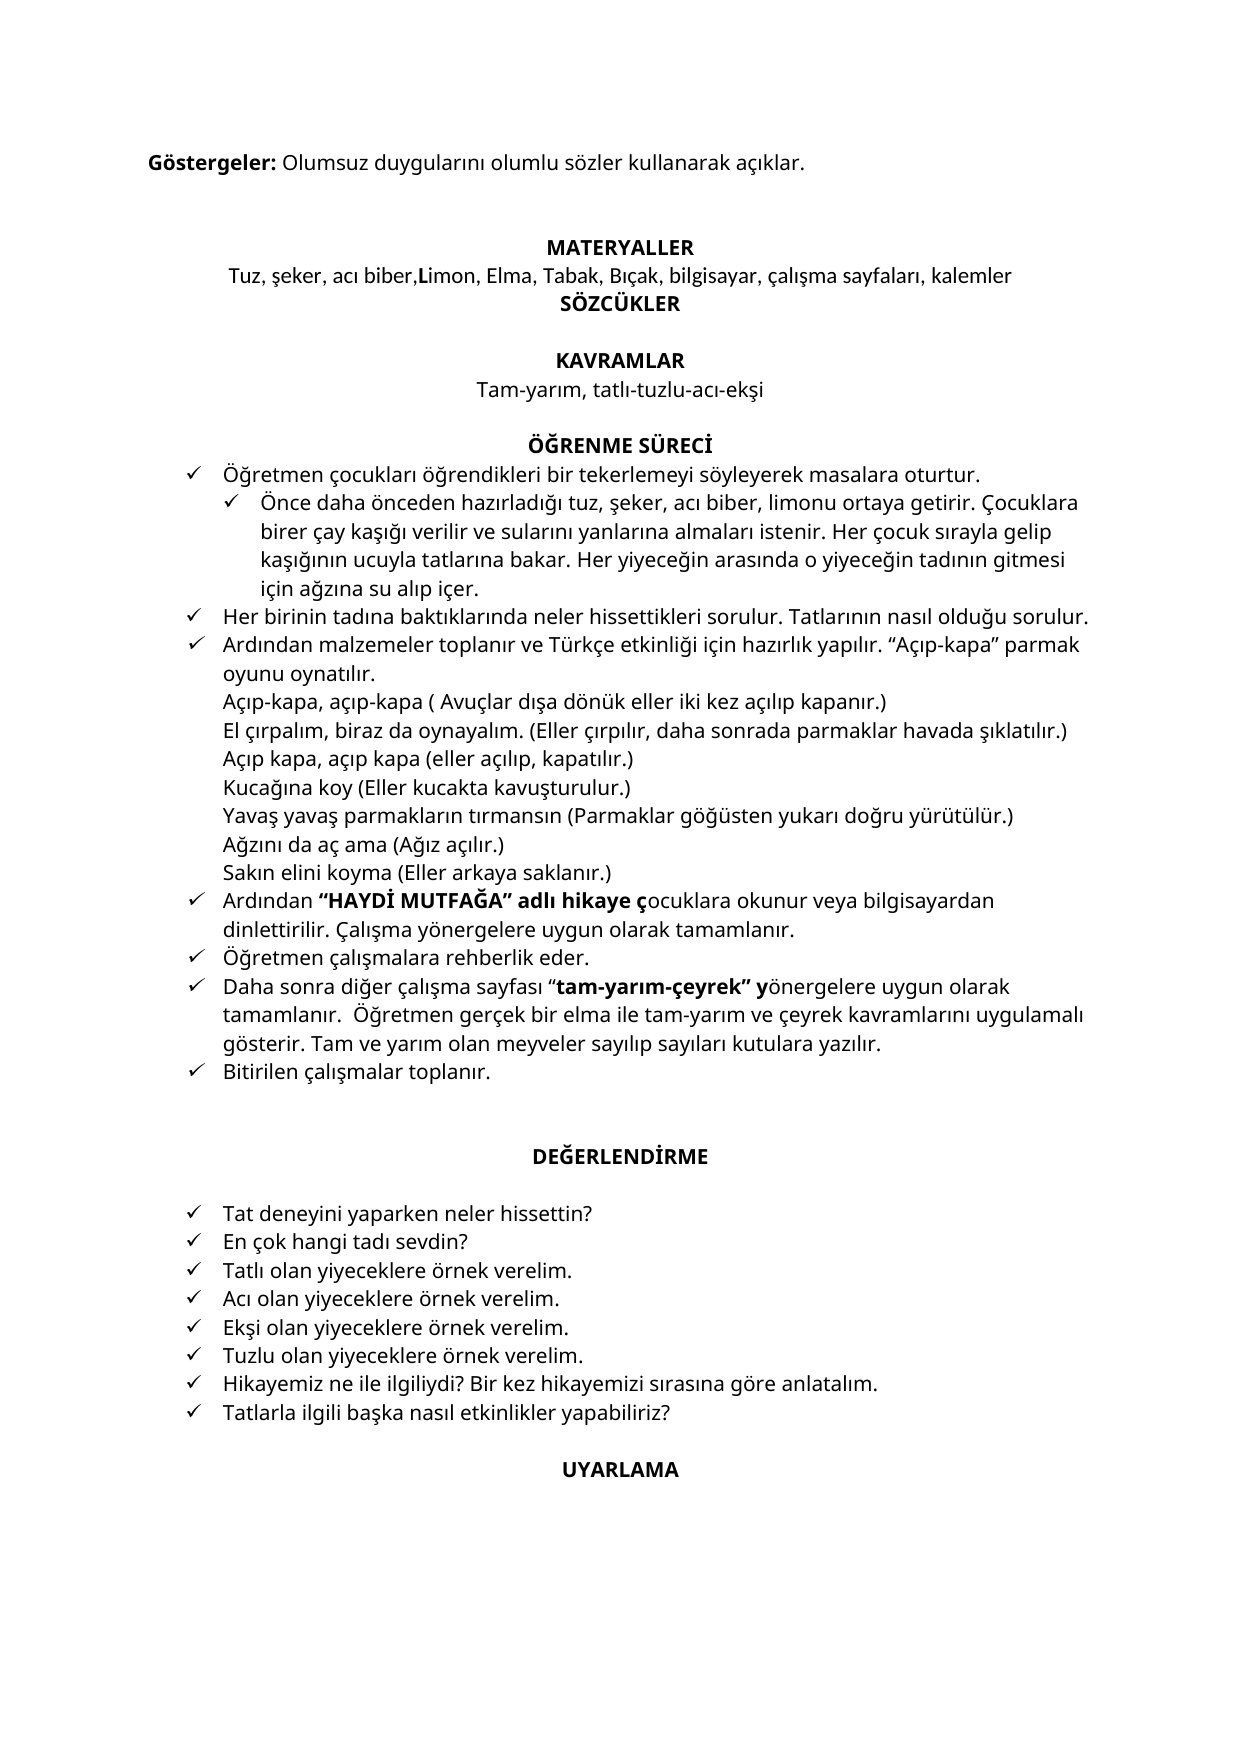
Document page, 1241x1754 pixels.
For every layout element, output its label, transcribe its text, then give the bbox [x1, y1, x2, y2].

text Açıp-kapa, açıp-kapa ( Avuçlar dışa dönük eller iki kez açılıp kapanır.) El çırpalım, biraz da oynayalım. (Eller çırpılır, daha sonrada parmaklar havada şıklatılır.) Açıp kapa, açıp kapa (eller açılıp, kapatılır.) Kucağına koy (Eller kucakta kavuşturulur.) Yavaş yavaş parmakların tırmansın (Parmaklar göğüsten yukarı doğru yürütülür.) Ağzını da aç ama (Ağız açılır.) Sakın elini koyma (Eller arkaya saklanır.) [223, 687, 1093, 887]
text Tuz, şeker, acı biber,Limon, Elma, Tabak, Bıçak, bilgisayar, çalışma sayfaları, kalemler [148, 261, 1093, 289]
text MATERYALLER [148, 233, 1093, 261]
list Tatlarla ilgili başka nasıl etkinlikler yapabiliriz? [185, 1398, 1093, 1426]
list Öğretmen çalışmalara rehberlik eder. [185, 943, 1093, 972]
list Tatlı olan yiyeceklere örnek verelim. [185, 1256, 1093, 1284]
list Önce daha önceden hazırladığı tuz, şeker, acı biber, limonu ortaya getirir. Çocuklara birer çay kaşığı verilir ve sularını yanlarına almaları istenir. Her çocuk sırayla gelip kaşığının ucuyla tatlarına bakar. Her yiyeceğin arasında o yiyeceğin tadının gitmesi için ağzına su alıp içer. [223, 488, 1093, 602]
list Hikayemiz ne ile ilgiliydi? Bir kez hikayemizi sırasına göre anlatalım. [185, 1369, 1093, 1398]
text Tam-yarım, tatlı-tuzlu-acı-ekşi [148, 375, 1093, 403]
text ÖĞRENME SÜRECİ [148, 432, 1093, 460]
list Ardından malzemeler toplanır ve Türkçe etkinliği için hazırlık yapılır. “Açıp-kapa” parmak oyunu oynatılır. [185, 631, 1093, 687]
text SÖZCÜKLER [148, 289, 1093, 318]
list Daha sonra diğer çalışma sayfası “tam-yarım-çeyrek” yönergelere uygun olarak tamamlanır. Öğretmen gerçek bir elma ile tam-yarım ve çeyrek kavramlarını uygulamalı gösterir. Tam ve yarım olan meyveler sayılıp sayıları kutulara yazılır. [185, 972, 1093, 1057]
text DEĞERLENDİRME [148, 1142, 1093, 1171]
list Öğretmen çocukları öğrendikleri bir tekerlemeyi söyleyerek masalara oturtur. [185, 460, 1093, 488]
list En çok hangi tadı sevdin? [185, 1227, 1093, 1256]
text KAVRAMLAR [148, 346, 1093, 375]
text Göstergeler: Olumsuz duygularını olumlu sözler kullanarak açıklar. [148, 148, 1093, 176]
list Tuzlu olan yiyeceklere örnek verelim. [185, 1341, 1093, 1369]
list Bitirilen çalışmalar toplanır. [185, 1057, 1093, 1086]
list Her birinin tadına baktıklarında neler hissettikleri sorulur. Tatlarının nasıl olduğu sorulur. [185, 602, 1093, 631]
list Ardından “HAYDİ MUTFAĞA” adlı hikaye çocuklara okunur veya bilgisayardan dinlettirilir. Çalışma yönergelere uygun olarak tamamlanır. [185, 887, 1093, 943]
text UYARLAMA [148, 1455, 1093, 1483]
list Tat deneyini yaparken neler hissettin? [185, 1199, 1093, 1227]
list Ekşi olan yiyeceklere örnek verelim. [185, 1313, 1093, 1341]
list Acı olan yiyeceklere örnek verelim. [185, 1284, 1093, 1313]
